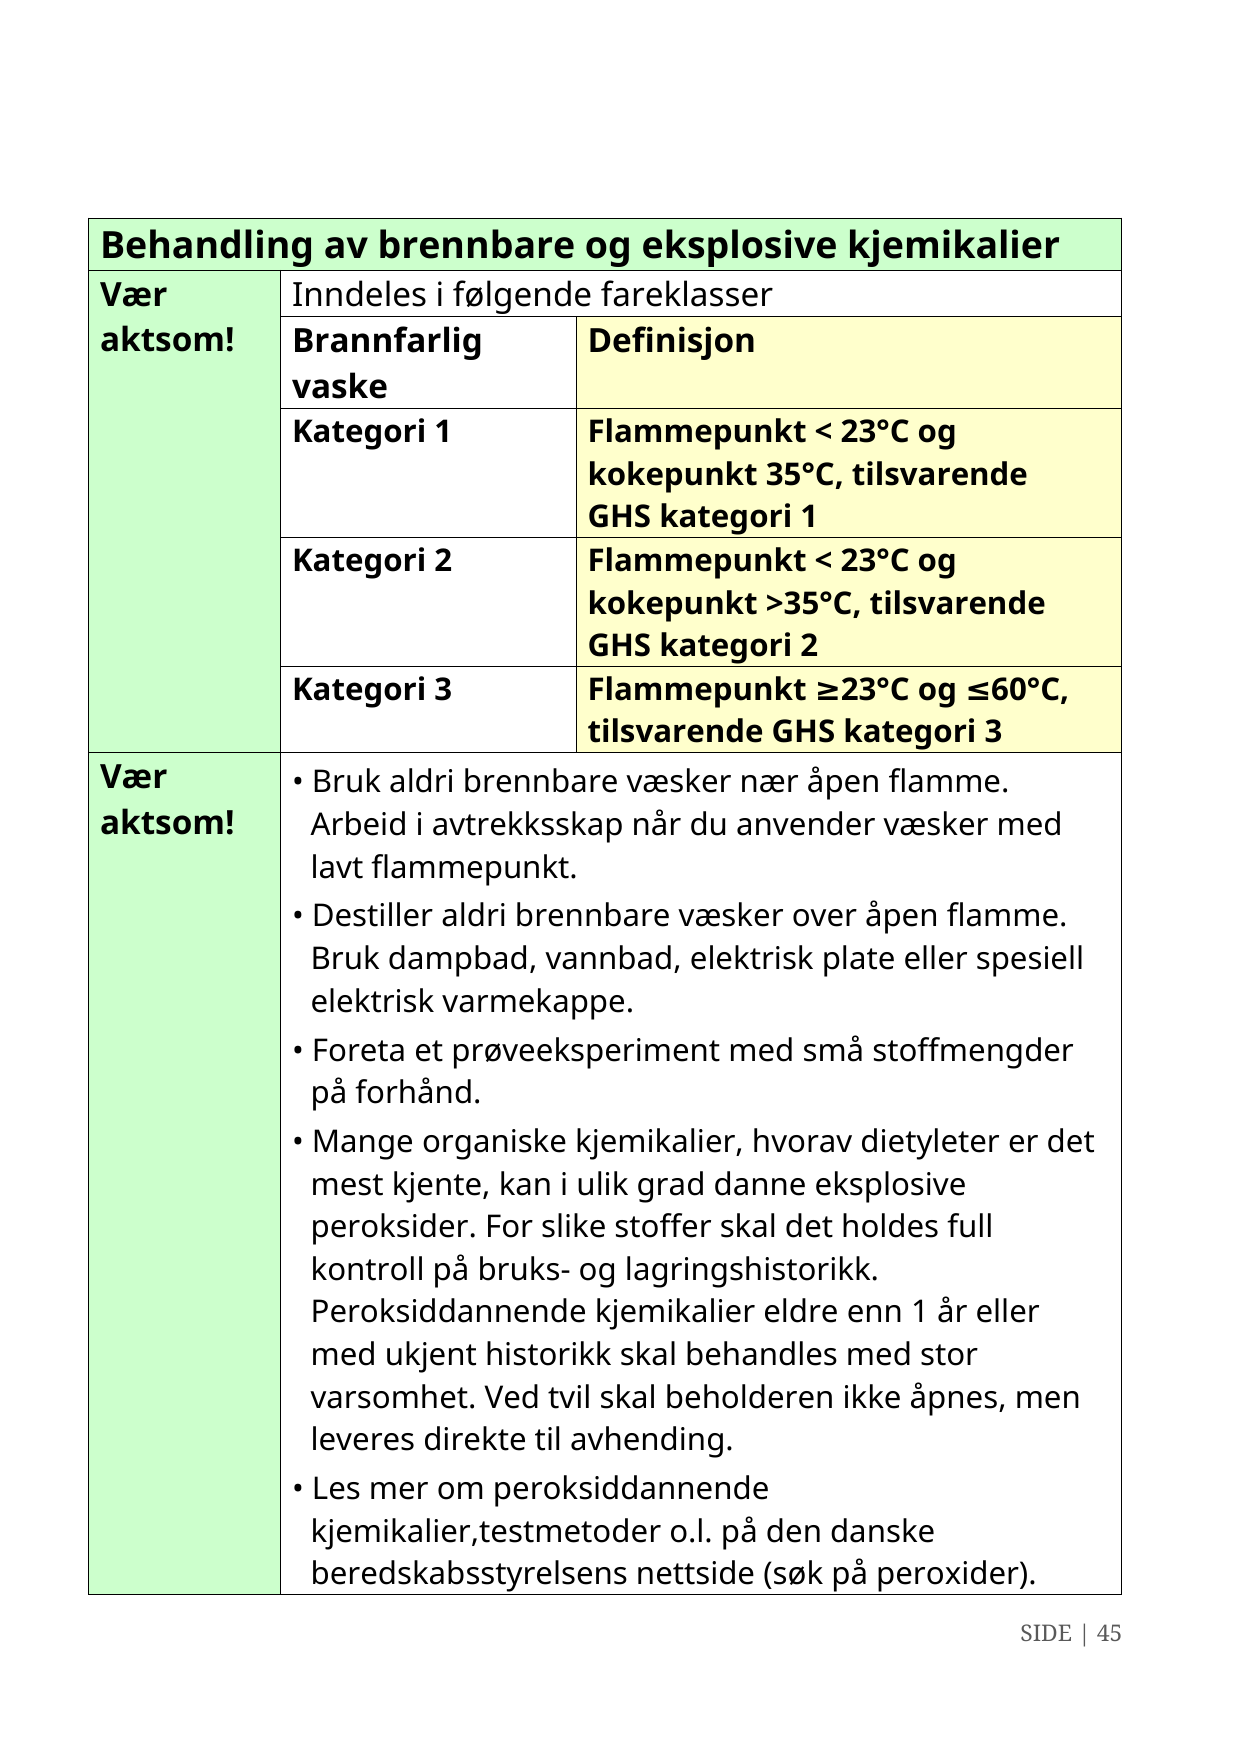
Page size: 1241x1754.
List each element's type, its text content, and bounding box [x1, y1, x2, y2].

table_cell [281, 753, 1121, 1594]
table_cell Brannfarlig vaske [281, 317, 576, 408]
table_cell Kategori 2 [281, 538, 576, 666]
table_cell Definisjon [577, 317, 1121, 408]
table_cell Flammepunkt < 23°C og kokepunkt 35°C, tilsvarende GHS kategori 1 [577, 409, 1121, 537]
table_cell Flammepunkt ≥23°C og ≤60°C, tilsvarende GHS kategori 3 [577, 667, 1121, 752]
table_cell Vær aktsom! [89, 271, 280, 752]
table_cell Flammepunkt < 23°C og kokepunkt >35°C, tilsvarende GHS kategori 2 [577, 538, 1121, 666]
table_cell Kategori 1 [281, 409, 576, 537]
table_cell Vær aktsom! [89, 753, 280, 1594]
table_header Behandling av brennbare og eksplosive kjemikalier [89, 219, 1121, 270]
table_cell Kategori 3 [281, 667, 576, 752]
table_cell Inndeles i følgende fareklasser [281, 271, 1121, 316]
